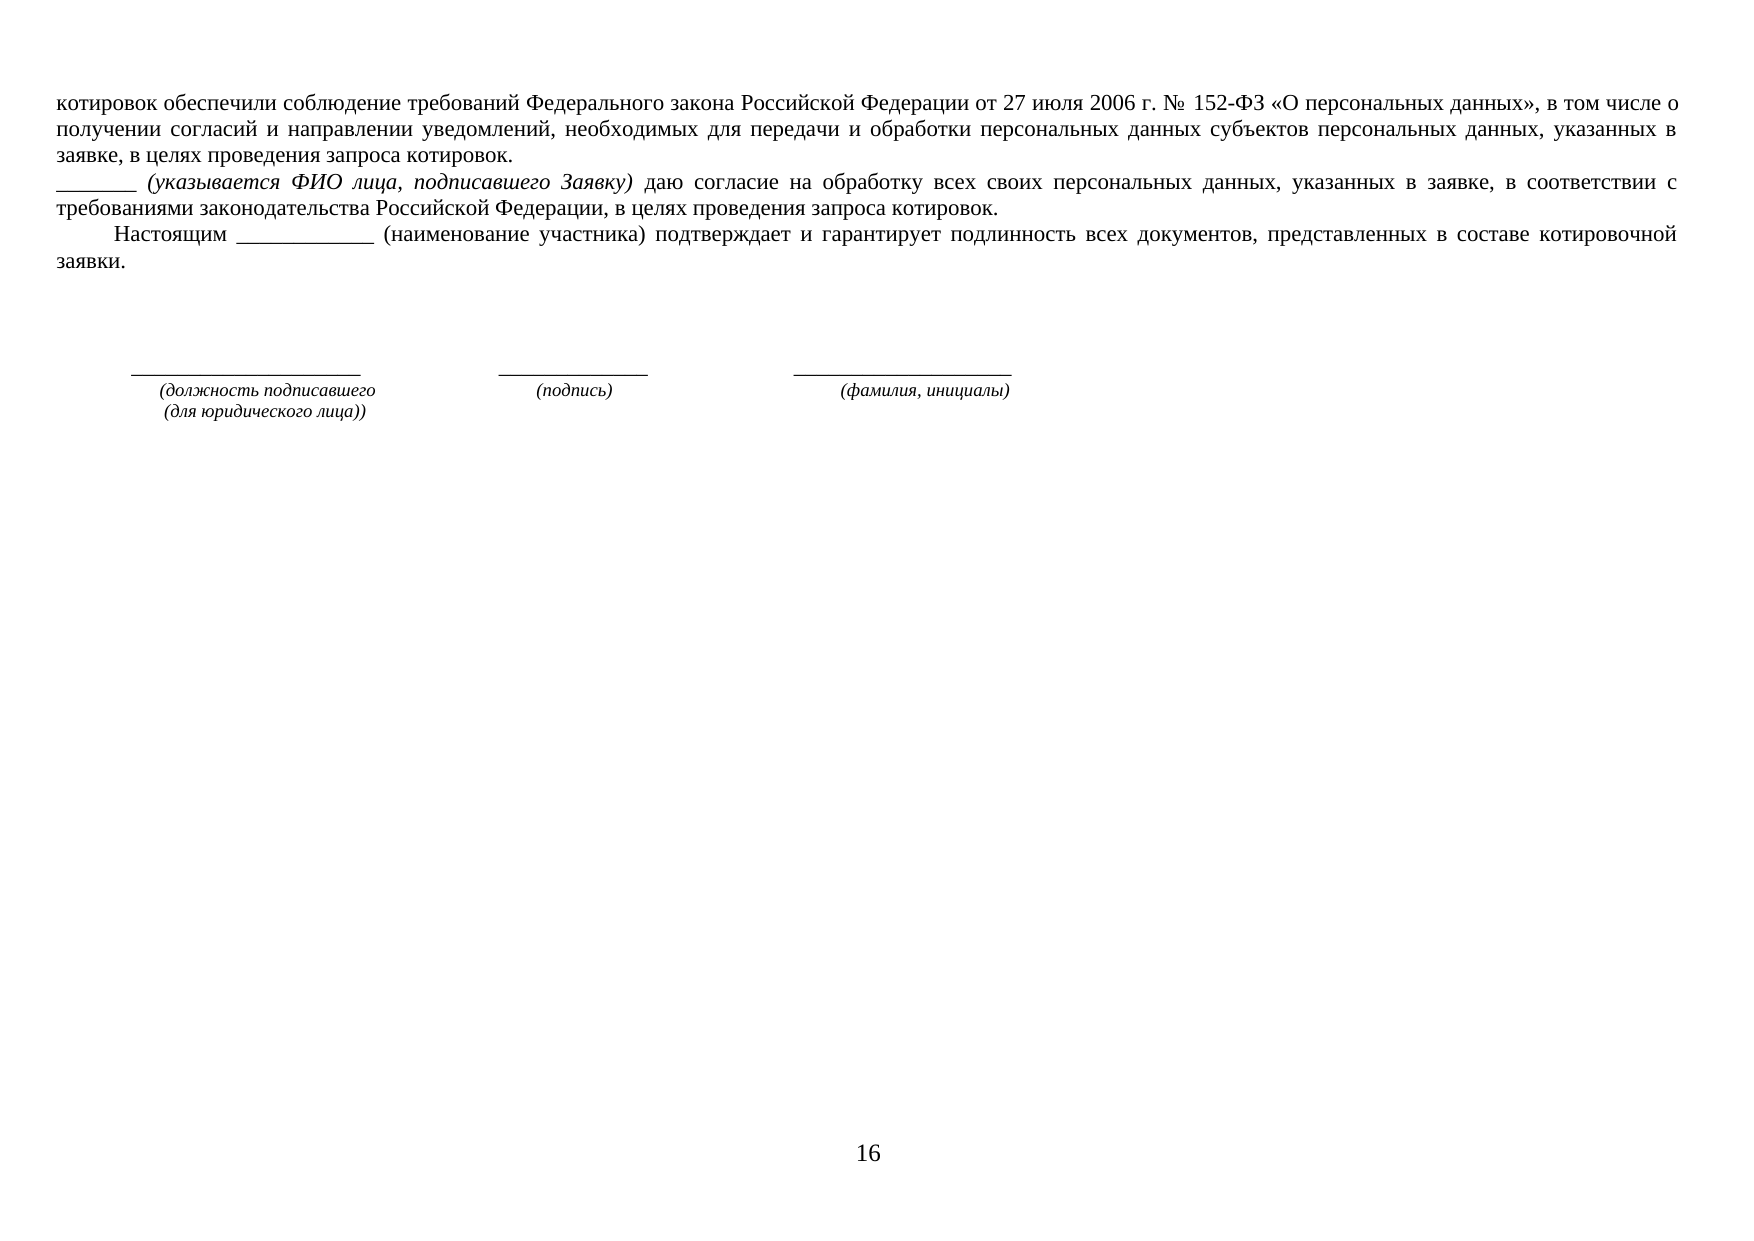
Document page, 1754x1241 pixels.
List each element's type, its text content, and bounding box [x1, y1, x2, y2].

text Настоящим ____________ (наименование участника) подтверждает и гарантирует подлинность всех документов, представленных в составе котировочной заявки. [56, 220, 1680, 273]
text (для юридического лица)) [56, 400, 1680, 422]
text (должность подписавшего (подпись) (фамилия, инициалы) [56, 378, 1680, 400]
text _______ (указывается ФИО лица, подписавшего Заявку) даю согласие на обработку всех своих персональных данных, указанных в заявке, в соответствии с требованиями законодательства Российской Федерации, в целях проведения запроса котировок. [56, 168, 1680, 220]
text ____________________ _____________ ___________________ [56, 352, 1680, 378]
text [56, 89, 1680, 168]
